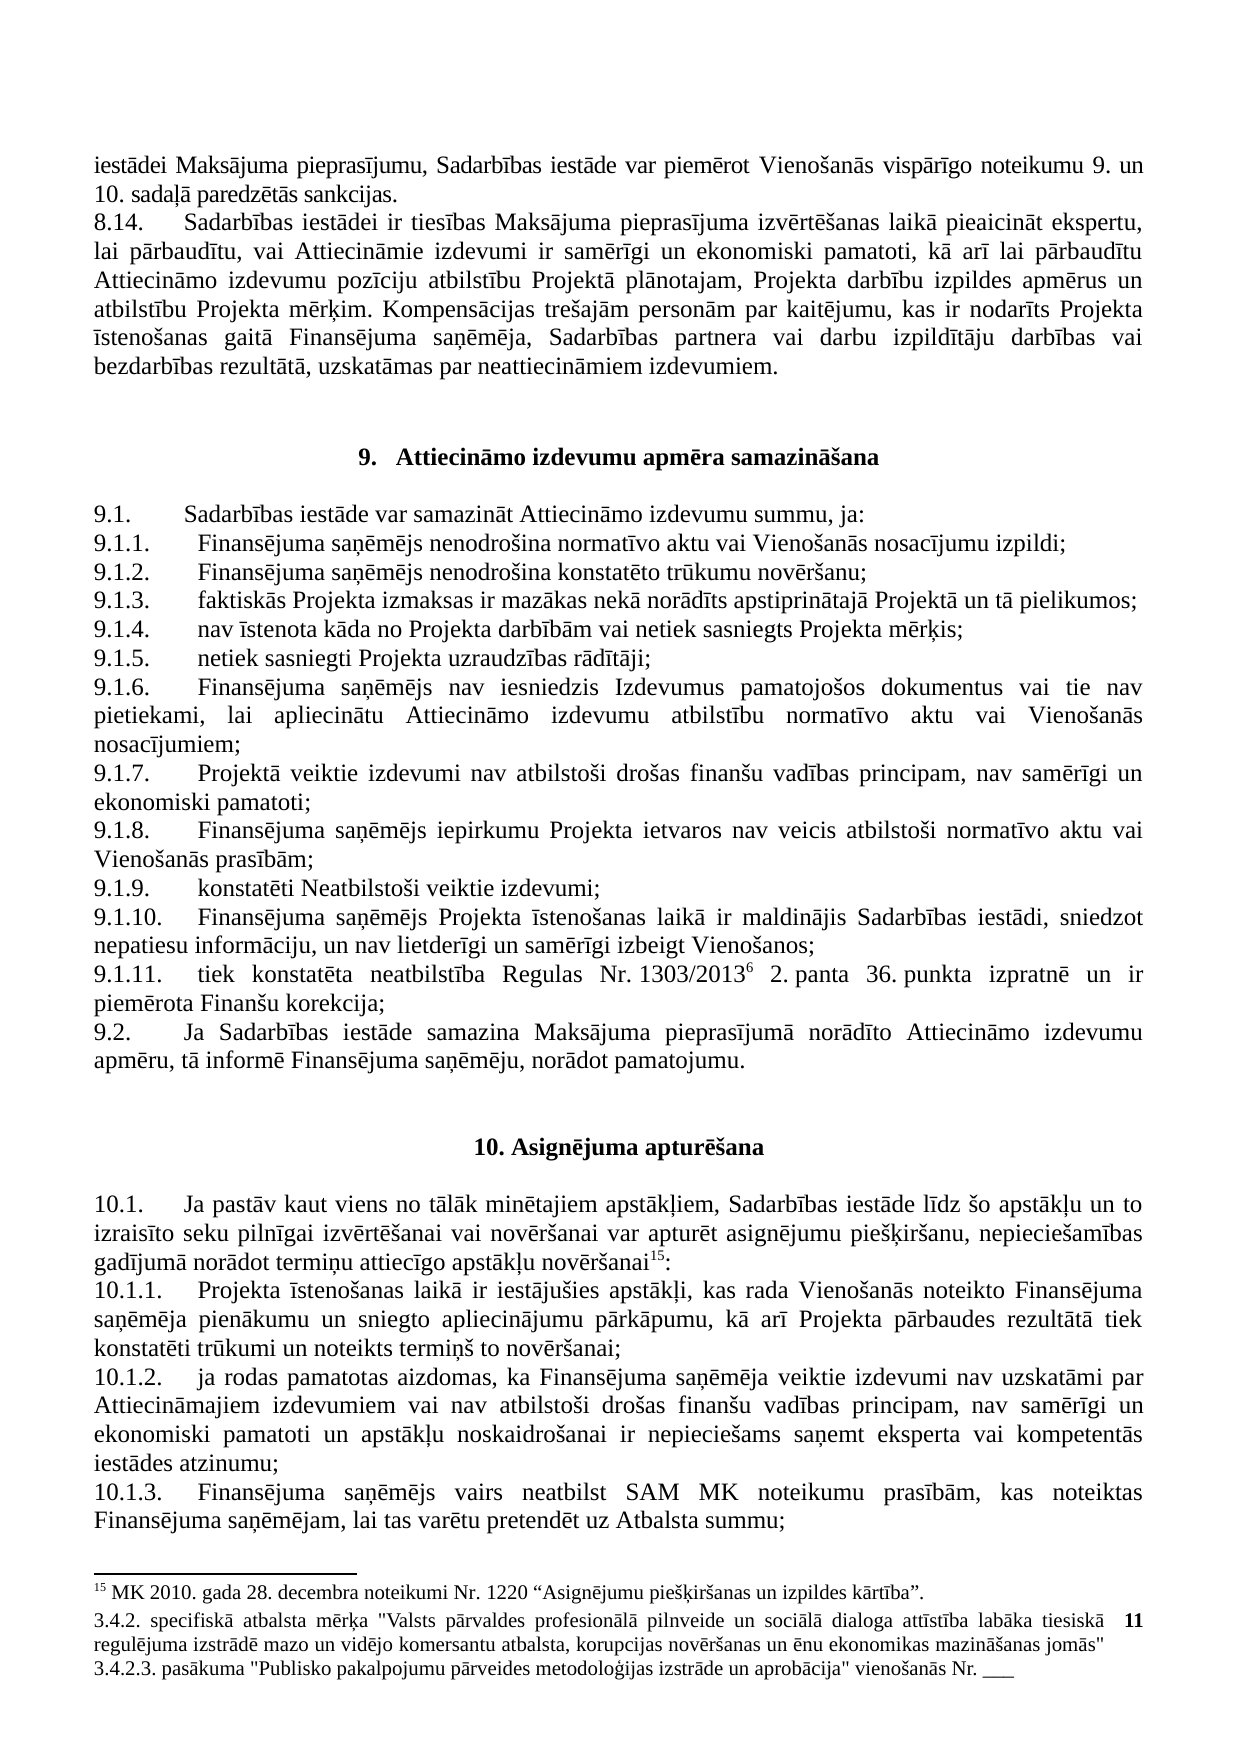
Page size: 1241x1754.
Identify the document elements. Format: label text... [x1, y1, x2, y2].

list Attiecināmo izdevumu apmēra samazināšana [94, 442, 1144, 471]
list Sadarbības iestāde var samazināt Attiecināmo izdevumu summu, ja: [94, 499, 1144, 528]
list Finansējuma saņēmējs nenodrošina konstatēto trūkumu novēršanu; [94, 557, 1144, 586]
list Finansējuma saņēmējs nenodrošina normatīvo aktu vai Vienošanās nosacījumu izpildi; [94, 528, 1144, 557]
list Projekta īstenošanas laikā ir iestājušies apstākļi, kas rada Vienošanās noteikto Finansējuma saņēmēja pienākumu un sniegto apliecinājumu pārkāpumu, kā arī Projekta pārbaudes rezultātā tiek konstatēti trūkumi un noteikts termiņš to novēršanai; [94, 1276, 1144, 1362]
list Ja pastāv kaut viens no tālāk minētajiem apstākļiem, Sadarbības iestāde līdz šo apstākļu un to izraisīto seku pilnīgai izvērtēšanai vai novēršanai var apturēt asignējumu piešķiršanu, nepieciešamības gadījumā norādot termiņu attiecīgo apstākļu novēršanai: [94, 1189, 1144, 1276]
list tiek konstatēta neatbilstība Regulas Nr. 1303/20136 2. panta 36. punkta izpratnē un ir piemērota Finanšu korekcija; [94, 959, 1144, 1017]
list Projektā veiktie izdevumi nav atbilstoši drošas finanšu vadības principam, nav samērīgi un ekonomiski pamatoti; [94, 758, 1144, 816]
list Sadarbības iestādei ir tiesības Maksājuma pieprasījuma izvērtēšanas laikā pieaicināt ekspertu, lai pārbaudītu, vai Attiecināmie izdevumi ir samērīgi un ekonomiski pamatoti, kā arī lai pārbaudītu Attiecināmo izdevumu pozīciju atbilstību Projektā plānotajam, Projekta darbību izpildes apmērus un atbilstību Projekta mērķim. Kompensācijas trešajām personām par kaitējumu, kas ir nodarīts Projekta īstenošanas gaitā Finansējuma saņēmēja, Sadarbības partnera vai darbu izpildītāju darbības vai bezdarbības rezultātā, uzskatāmas par neattiecināmiem izdevumiem. [94, 207, 1144, 380]
list netiek sasniegti Projekta uzraudzības rādītāji; [94, 643, 1144, 672]
list konstatēti Neatbilstoši veiktie izdevumi; [94, 873, 1144, 902]
list ja rodas pamatotas aizdomas, ka Finansējuma saņēmēja veiktie izdevumi nav uzskatāmi par Attiecināmajiem izdevumiem vai nav atbilstoši drošas finanšu vadības principam, nav samērīgi un ekonomiski pamatoti un apstākļu noskaidrošanai ir nepieciešams saņemt eksperta vai kompetentās iestādes atzinumu; [94, 1362, 1144, 1477]
list faktiskās Projekta izmaksas ir mazākas nekā norādīts apstiprinātajā Projektā un tā pielikumos; [94, 586, 1144, 614]
list Asignējuma apturēšana [94, 1132, 1144, 1161]
list nav īstenota kāda no Projekta darbībām vai netiek sasniegts Projekta mērķis; [94, 614, 1144, 643]
list Finansējuma saņēmējs nav iesniedzis Izdevumus pamatojošos dokumentus vai tie nav pietiekami, lai apliecinātu Attiecināmo izdevumu atbilstību normatīvo aktu vai Vienošanās nosacījumiem; [94, 672, 1144, 758]
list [94, 150, 1144, 207]
list Finansējuma saņēmējs iepirkumu Projekta ietvaros nav veicis atbilstoši normatīvo aktu vai Vienošanās prasībām; [94, 816, 1144, 873]
list Finansējuma saņēmējs Projekta īstenošanas laikā ir maldinājis Sadarbības iestādi, sniedzot nepatiesu informāciju, un nav lietderīgi un samērīgi izbeigt Vienošanos; [94, 902, 1144, 959]
list Ja Sadarbības iestāde samazina Maksājuma pieprasījumā norādīto Attiecināmo izdevumu apmēru, tā informē Finansējuma saņēmēju, norādot pamatojumu. [94, 1017, 1144, 1074]
list Finansējuma saņēmējs vairs neatbilst SAM MK noteikumu prasībām, kas noteiktas Finansējuma saņēmējam, lai tas varētu pretendēt uz Atbalsta summu; [94, 1477, 1144, 1534]
